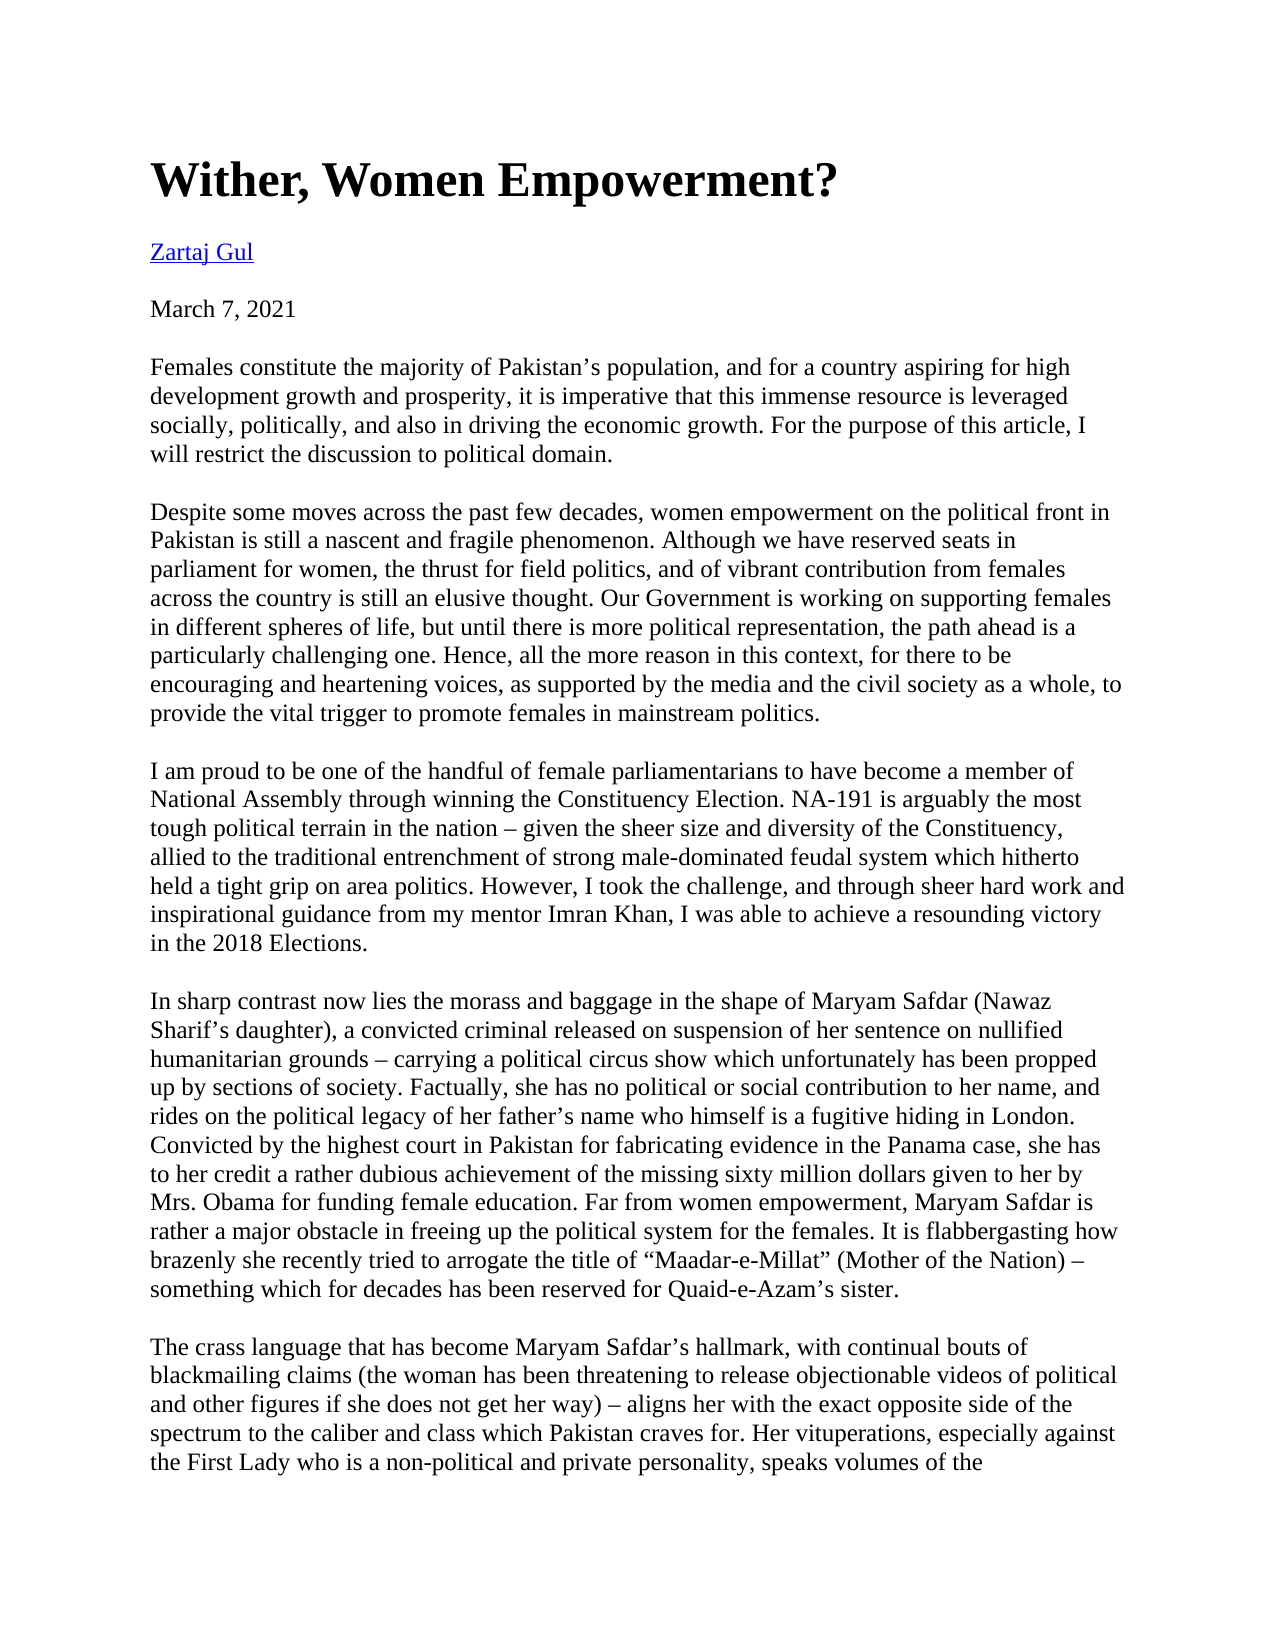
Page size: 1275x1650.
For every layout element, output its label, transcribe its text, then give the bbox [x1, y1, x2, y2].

text Zartaj Gul [150, 237, 1125, 265]
text Females constitute the majority of Pakistan’s population, and for a country aspiring for high development growth and prosperity, it is imperative that this immense resource is leveraged socially, politically, and also in driving the economic growth. For the purpose of this article, I will restrict the discussion to political domain. [150, 352, 1125, 467]
text Despite some moves across the past few decades, women empowerment on the political front in Pakistan is still a nascent and fragile phenomenon. Although we have reserved seats in parliament for women, the thrust for field politics, and of vibrant contribution from females across the country is still an elusive thought. Our Government is working on supporting females in different spheres of life, but until there is more political representation, the path ahead is a particularly challenging one. Hence, all the more reason in this context, for there to be encouraging and heartening voices, as supported by the media and the civil society as a whole, to provide the vital trigger to promote females in mainstream politics. [150, 497, 1125, 727]
text Wither, Women Empowerment? [150, 150, 1125, 207]
text March 7, 2021 [150, 294, 1125, 323]
text I am proud to be one of the handful of female parliamentarians to have become a member of National Assembly through winning the Constituency Election. NA-191 is arguably the most tough political terrain in the nation – given the sheer size and diversity of the Constituency, allied to the traditional entrenchment of strong male-dominated feudal system which hitherto held a tight grip on area politics. However, I took the challenge, and through sheer hard work and inspirational guidance from my mentor Imran Khan, I was able to achieve a resounding victory in the 2018 Elections. [150, 756, 1125, 957]
text In sharp contrast now lies the morass and baggage in the shape of Maryam Safdar (Nawaz Sharif’s daughter), a convicted criminal released on suspension of her sentence on nullified humanitarian grounds – carrying a political circus show which unfortunately has been propped up by sections of society. Factually, she has no political or social contribution to her name, and rides on the political legacy of her father’s name who himself is a fugitive hiding in London. Convicted by the highest court in Pakistan for fabricating evidence in the Panama case, she has to her credit a rather dubious achievement of the missing sixty million dollars given to her by Mrs. Obama for funding female education. Far from women empowerment, Maryam Safdar is rather a major obstacle in freeing up the political system for the females. It is flabbergasting how brazenly she recently tried to arrogate the title of “Maadar-e-Millat” (Mother of the Nation) – something which for decades has been reserved for Quaid-e-Azam’s sister. [150, 986, 1125, 1302]
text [150, 1332, 1125, 1475]
